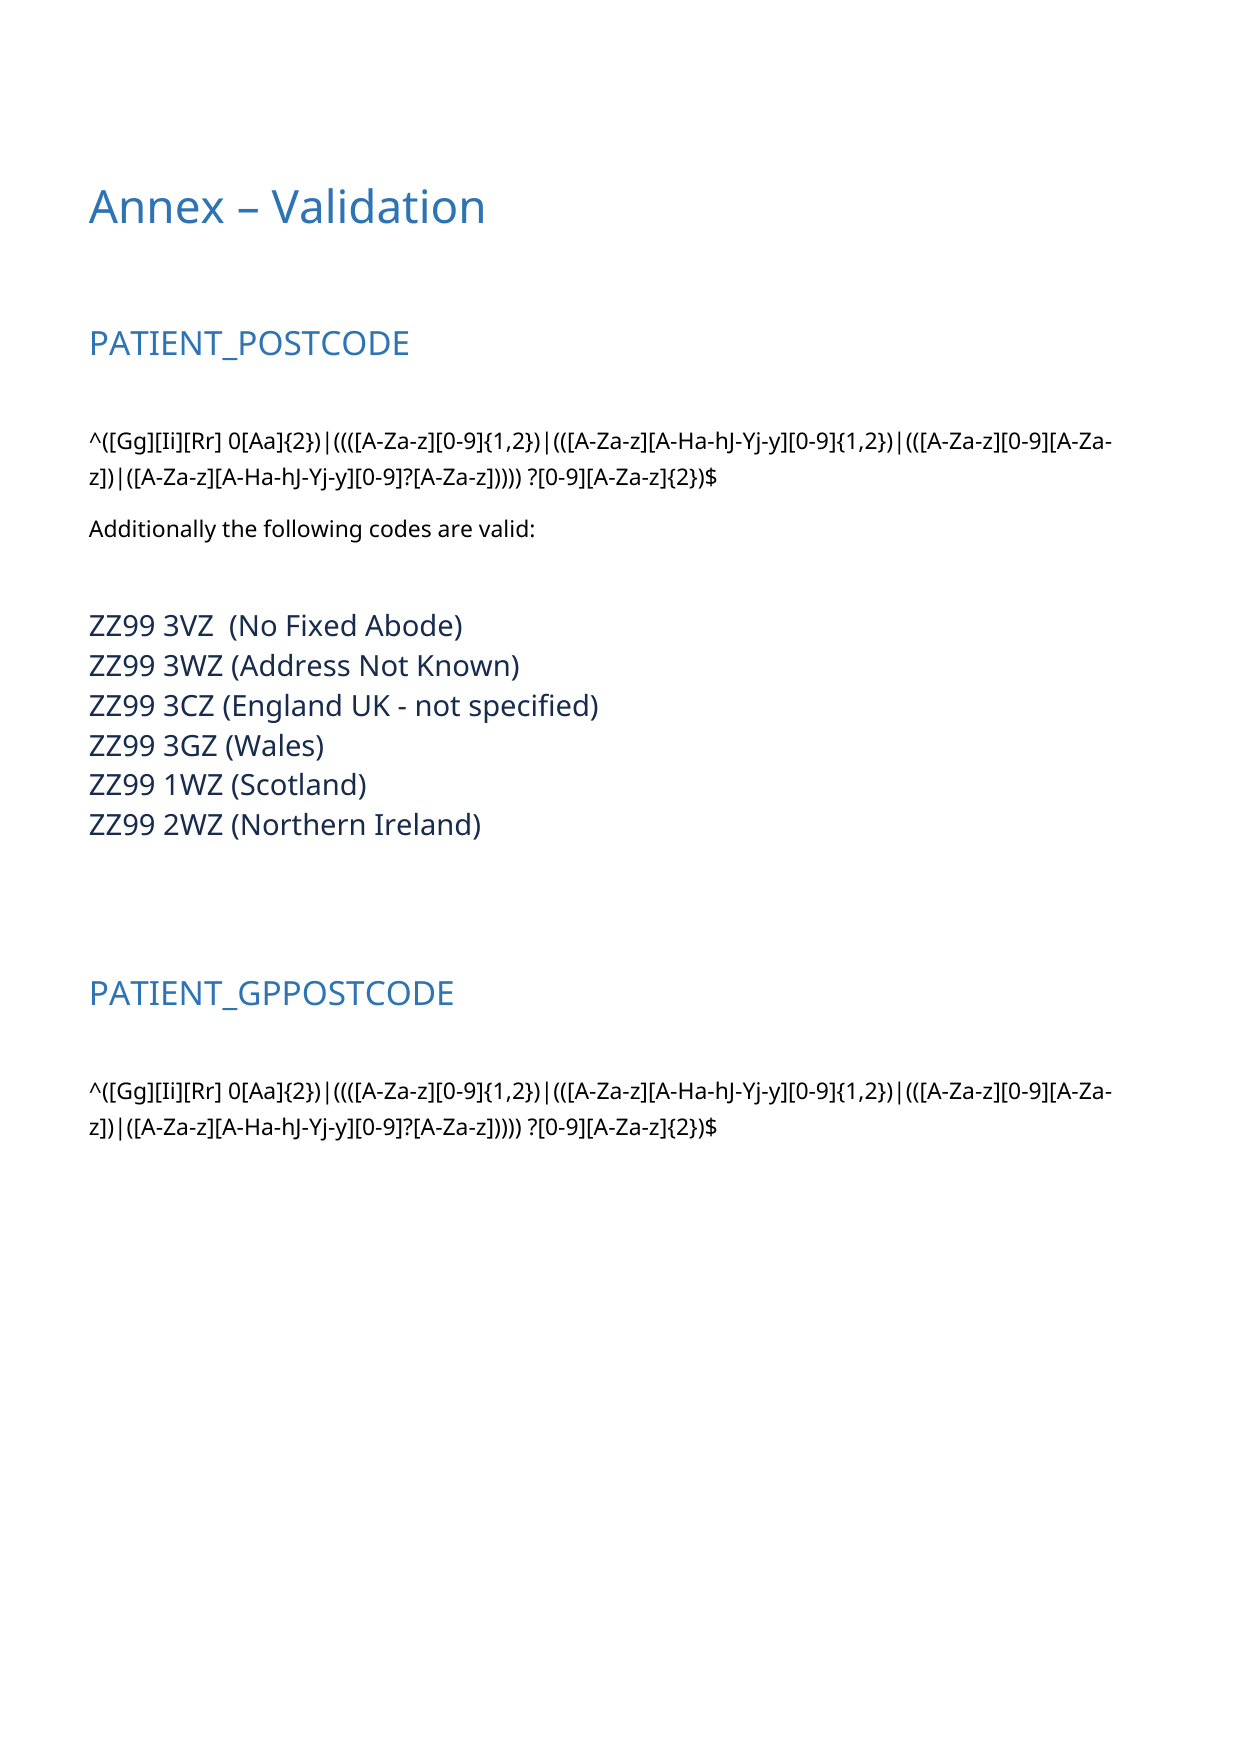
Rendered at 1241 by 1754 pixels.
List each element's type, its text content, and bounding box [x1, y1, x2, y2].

text ^([Gg][Ii][Rr] 0[Aa]{2})|((([A-Za-z][0-9]{1,2})|(([A-Za-z][A-Ha-hJ-Yj-y][0-9]{1,2})|(([A-Za-z][0-9][A-Za-z])|([A-Za-z][A-Ha-hJ-Yj-y][0-9]?[A-Za-z])))) ?[0-9][A-Za-z]{2})$ [89, 1075, 1137, 1142]
subtitle Annex – Validation [89, 175, 1137, 237]
text ZZ99 3WZ (Address Not Known) [89, 645, 1137, 685]
subtitle PATIENT_POSTCODE [89, 320, 1137, 366]
text ZZ99 3VZ (No Fixed Abode) [89, 606, 1137, 645]
subtitle PATIENT_GPPOSTCODE [89, 970, 1137, 1015]
text ZZ99 2WZ (Northern Ireland) [89, 804, 1137, 844]
text ZZ99 3GZ (Wales) [89, 725, 1137, 764]
text ^([Gg][Ii][Rr] 0[Aa]{2})|((([A-Za-z][0-9]{1,2})|(([A-Za-z][A-Ha-hJ-Yj-y][0-9]{1,2})|(([A-Za-z][0-9][A-Za-z])|([A-Za-z][A-Ha-hJ-Yj-y][0-9]?[A-Za-z])))) ?[0-9][A-Za-z]{2})$ [89, 425, 1137, 492]
text ZZ99 1WZ (Scotland) [89, 764, 1137, 804]
text ZZ99 3CZ (England UK - not specified) [89, 685, 1137, 725]
text Additionally the following codes are valid: [89, 513, 1137, 545]
